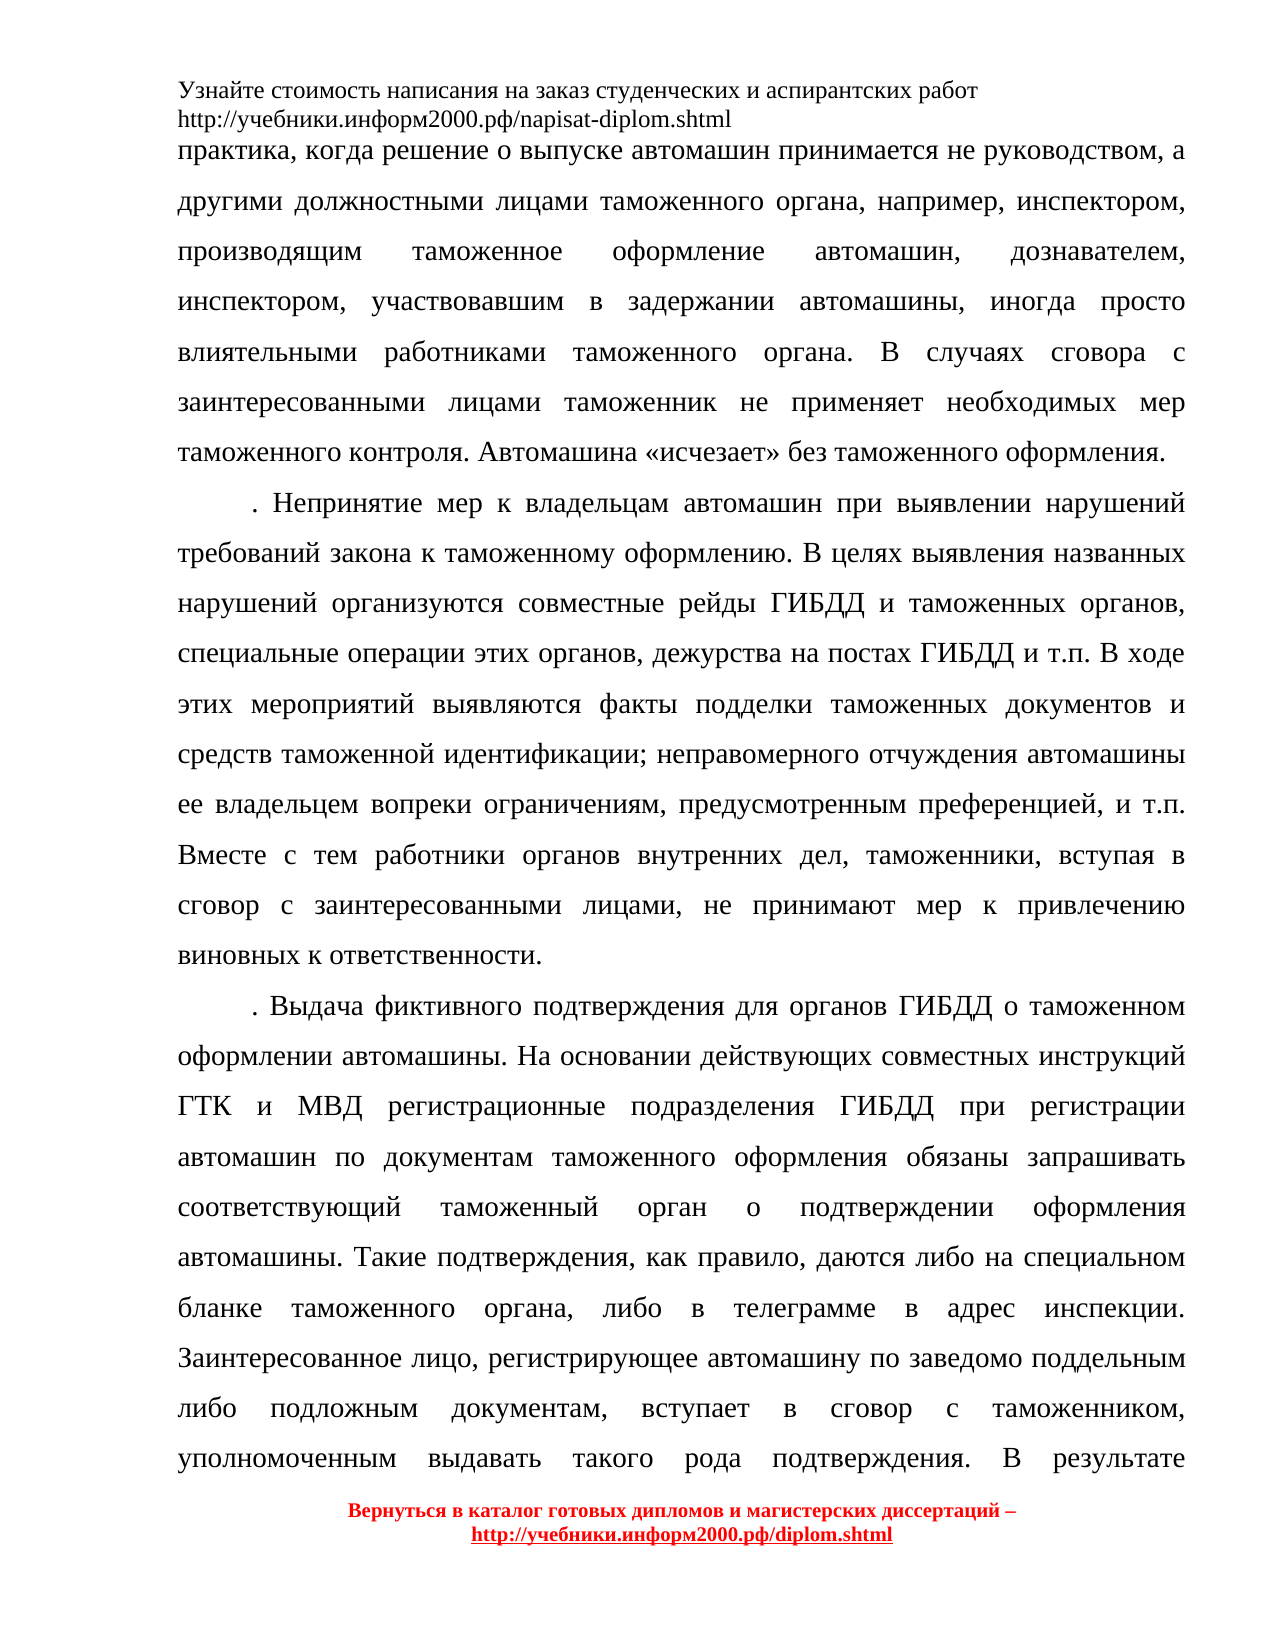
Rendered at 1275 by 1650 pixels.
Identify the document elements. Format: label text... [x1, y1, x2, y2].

text . Непринятие мер к владельцам автомашин при выявлении нарушений требований закона к таможенному оформлению. В целях выявления названных нарушений организуются совместные рейды ГИБДД и таможенных органов, специальные операции этих органов, дежурства на постах ГИБДД и т.п. В ходе этих мероприятий выявляются факты подделки таможенных документов и средств таможенной идентификации; неправомерного отчуждения автомашины ее владельцем вопреки ограничениям, предусмотренным преференцией, и т.п. Вместе с тем работники органов внутренних дел, таможенники, вступая в сговор с заинтересованными лицами, не принимают мер к привлечению виновных к ответственности. [177, 485, 1186, 971]
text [177, 132, 1186, 468]
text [177, 988, 1186, 1474]
